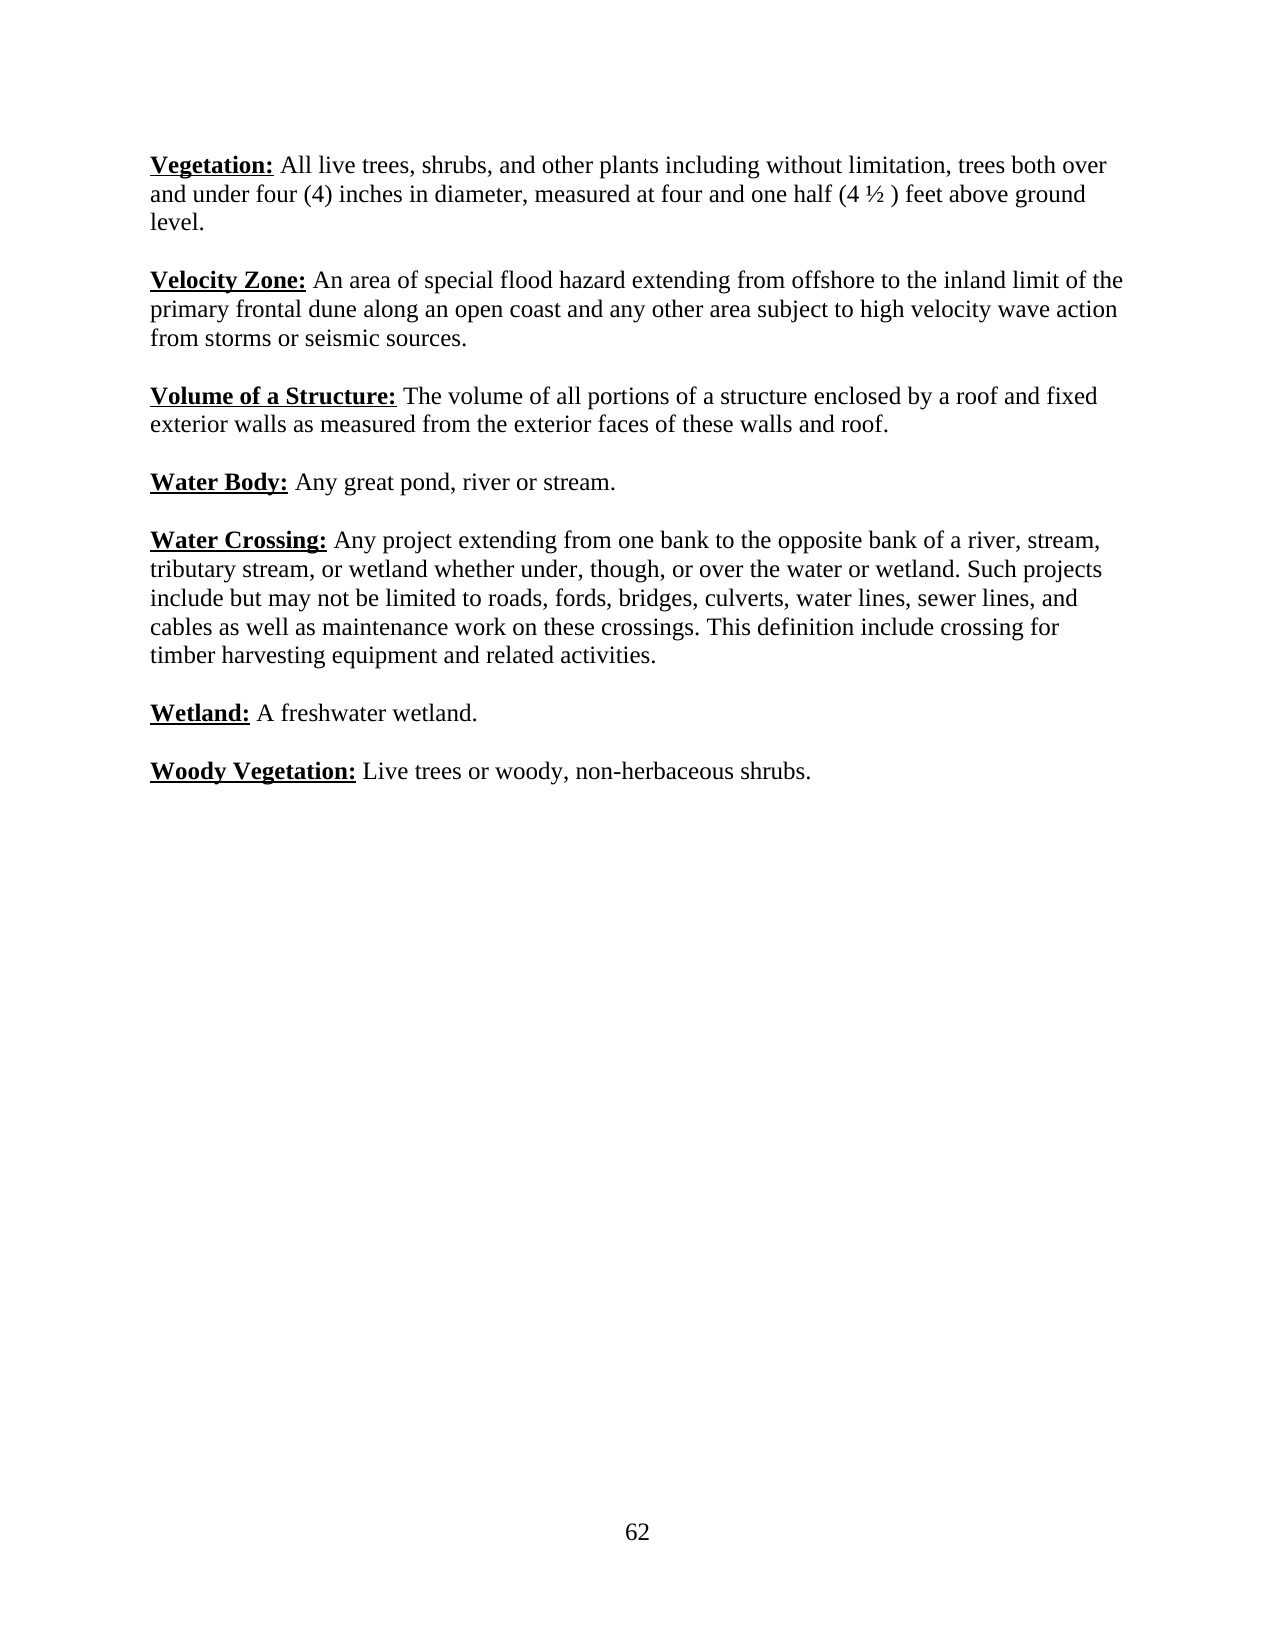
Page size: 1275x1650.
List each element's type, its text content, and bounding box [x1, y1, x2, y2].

text Woody Vegetation: Live trees or woody, non-herbaceous shrubs.APPENDIX A [150, 756, 1125, 785]
text Vegetation: All live trees, shrubs, and other plants including without limitation, trees both over and under four (4) inches in diameter, measured at four and one half (4 ½ ) feet above ground level. [150, 150, 1125, 236]
text Wetland: A freshwater wetland. [150, 698, 1125, 727]
text Velocity Zone: An area of special flood hazard extending from offshore to the inland limit of the primary frontal dune along an open coast and any other area subject to high velocity wave action from storms or seismic sources. [150, 265, 1125, 352]
text Water Crossing: Any project extending from one bank to the opposite bank of a river, stream, tributary stream, or wetland whether under, though, or over the water or wetland. Such projects include but may not be limited to roads, fords, bridges, culverts, water lines, sewer lines, and cables as well as maintenance work on these crossings. This definition include crossing for timber harvesting equipment and related activities. [150, 525, 1125, 669]
text Volume of a Structure: The volume of all portions of a structure enclosed by a roof and fixed exterior walls as measured from the exterior faces of these walls and roof. [150, 381, 1125, 438]
text Water Body: Any great pond, river or stream. [150, 467, 1125, 496]
